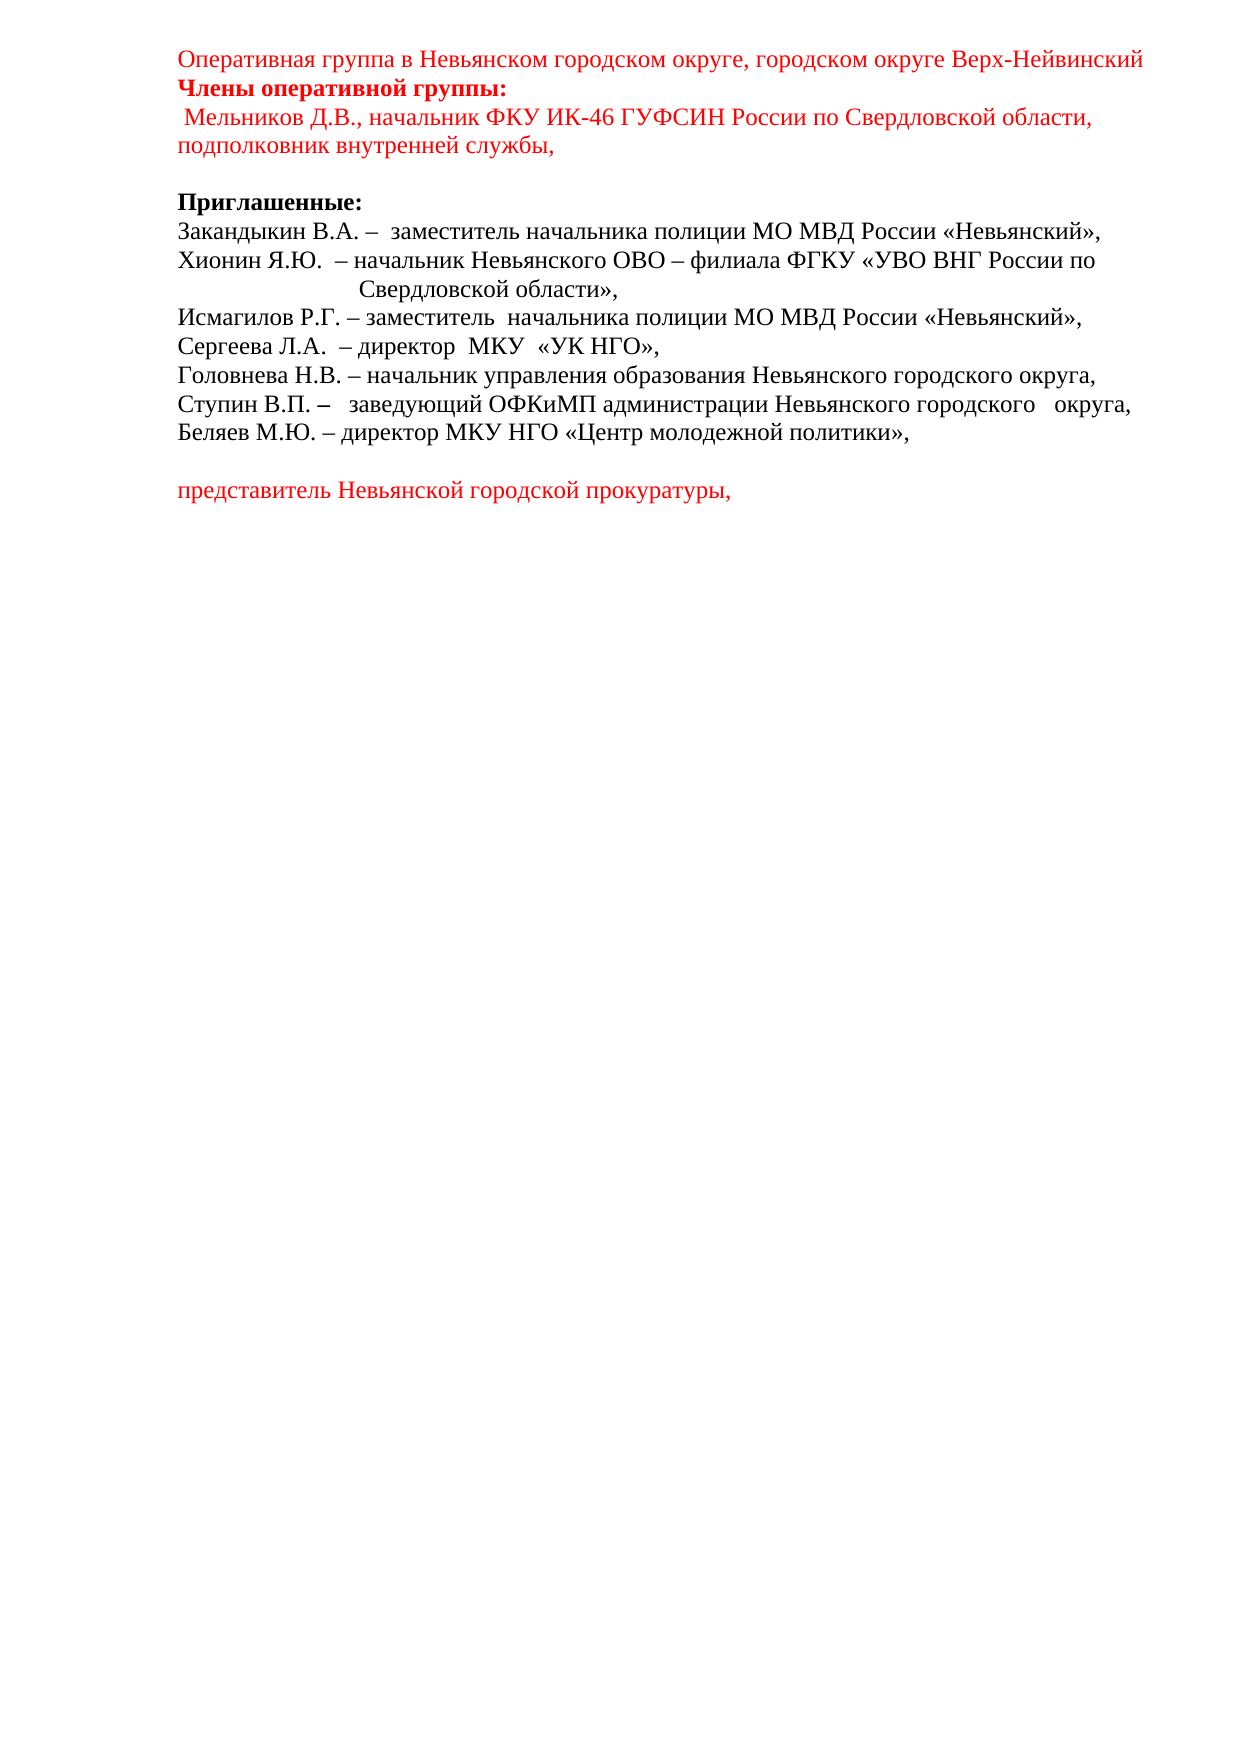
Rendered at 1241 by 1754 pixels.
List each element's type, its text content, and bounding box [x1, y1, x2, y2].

text представитель Невьянской городской прокуратуры, [177, 475, 1152, 504]
text Головнева Н.В. – начальник управления образования Невьянского городского округа, [177, 360, 1152, 389]
text Исмагилов Р.Г. – заместитель начальника полиции МО МВД России «Невьянский», [177, 302, 1152, 331]
text Беляев М.Ю. – директор МКУ НГО «Центр молодежной политики», [177, 417, 1152, 446]
text Приглашенные: [177, 187, 1152, 216]
text Оперативная группа в Невьянском городском округе, городском округе Верх-Нейвинский [177, 44, 1152, 73]
text Ступин В.П. – заведующий ОФКиМП администрации Невьянского городского округа, [177, 389, 1152, 417]
text Свердловской области», [177, 274, 1152, 302]
text Сергеева Л.А. – директор МКУ «УК НГО», [177, 331, 1152, 360]
text Мельников Д.В., начальник ФКУ ИК-46 ГУФСИН России по Свердловской области, подполковник внутренней службы, [177, 102, 1152, 159]
text Хионин Я.Ю. – начальник Невьянского ОВО – филиала ФГКУ «УВО ВНГ России по [177, 245, 1152, 274]
text Члены оперативной группы: [177, 73, 1152, 102]
text Закандыкин В.А. – заместитель начальника полиции МО МВД России «Невьянский», [177, 216, 1152, 245]
